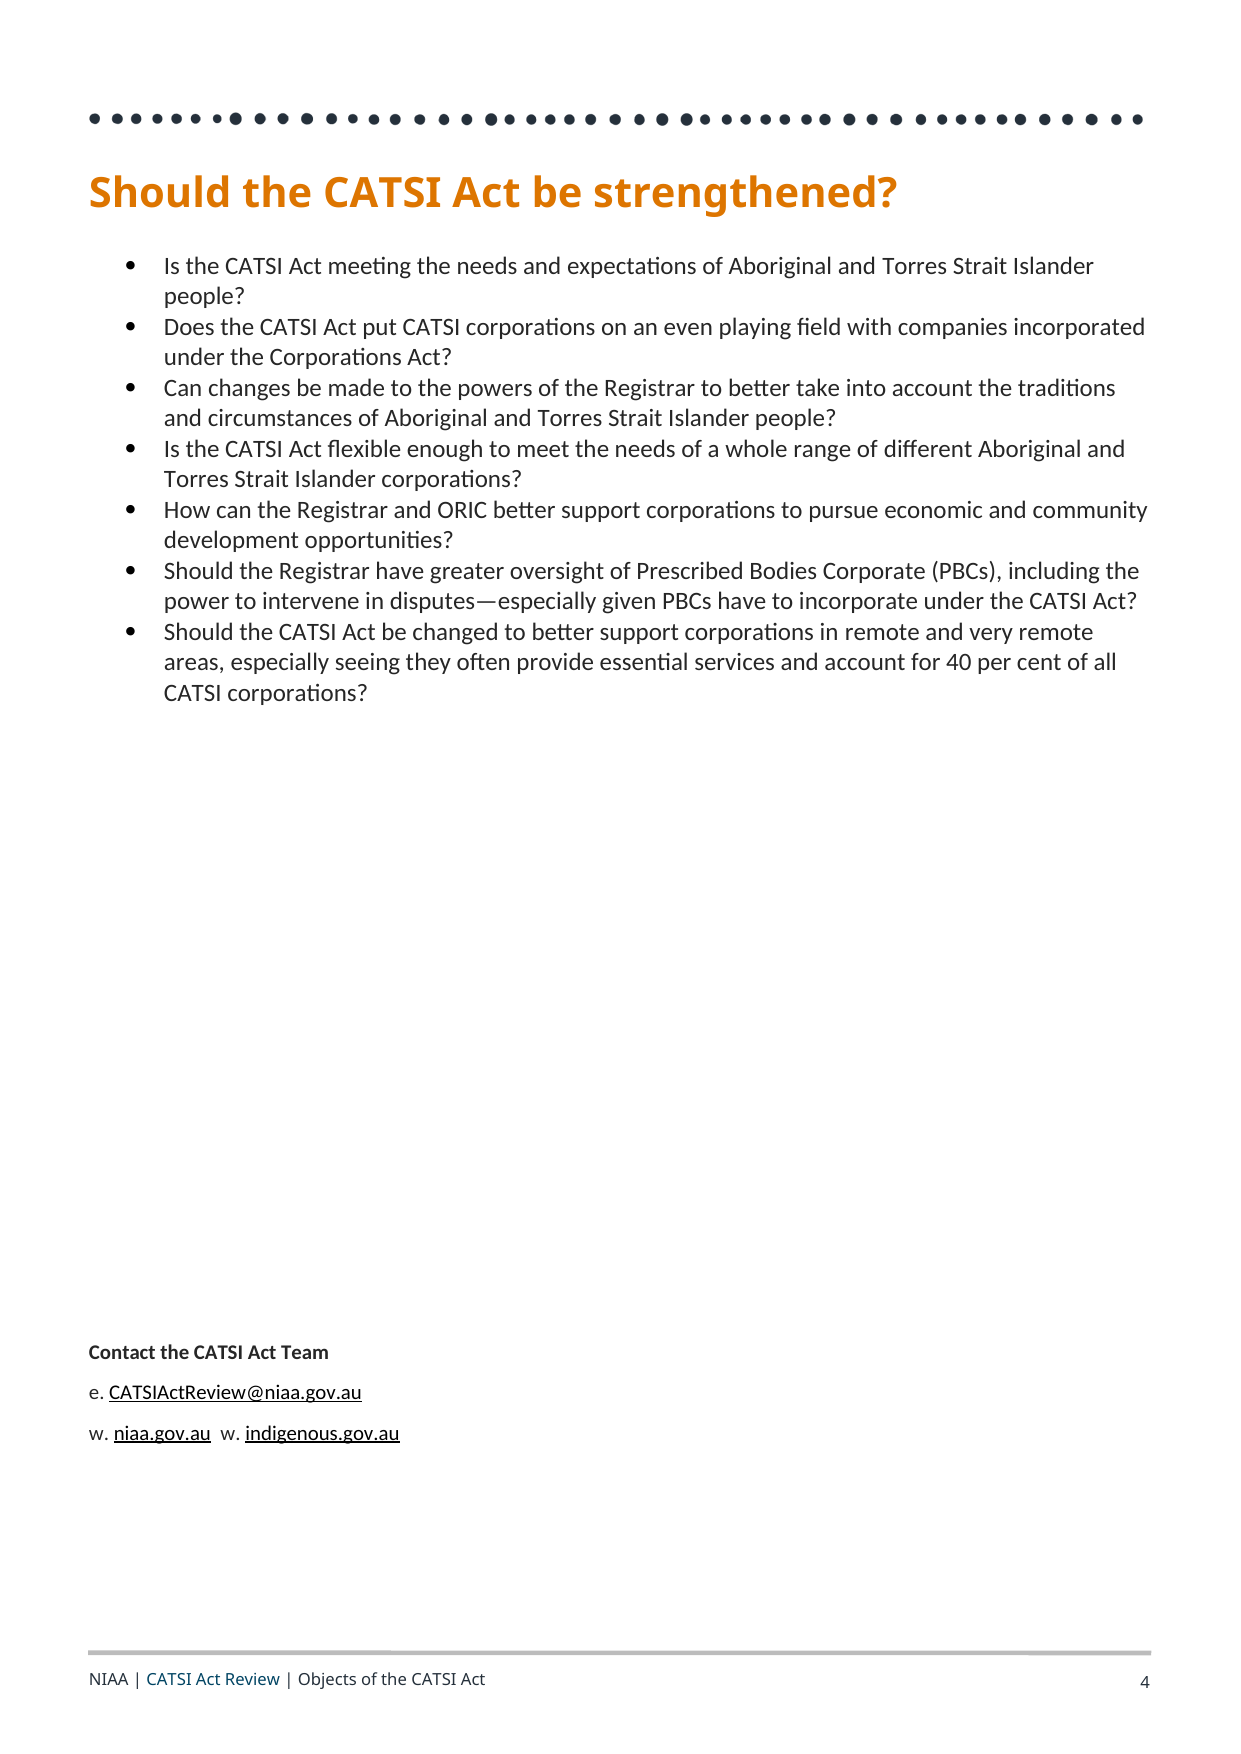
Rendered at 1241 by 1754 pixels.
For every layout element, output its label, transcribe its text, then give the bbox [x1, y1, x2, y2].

list Should the CATSI Act be changed to better support corporations in remote and very remote areas, especially seeing they often provide essential services and account for 40 per cent of all CATSI corporations? [126, 616, 1152, 708]
picture [88, 103, 1152, 134]
text w. niaa.gov.au w. indigenous.gov.au [89, 1420, 1152, 1445]
text Contact the CATSI Act Team [89, 1339, 1152, 1364]
subtitle Should the CATSI Act be strengthened? [89, 162, 1152, 219]
list Is the CATSI Act meeting the needs and expectations of Aboriginal and Torres Strait Islander people? [126, 250, 1152, 311]
list Is the CATSI Act flexible enough to meet the needs of a whole range of different Aboriginal and Torres Strait Islander corporations? [126, 433, 1152, 494]
text e. CATSIActReview@niaa.gov.au [89, 1379, 1152, 1405]
picture [187, 1673, 191, 1683]
list How can the Registrar and ORIC better support corporations to pursue economic and community development opportunities? [126, 494, 1152, 555]
list Can changes be made to the powers of the Registrar to better take into account the traditions and circumstances of Aboriginal and Torres Strait Islander people? [126, 372, 1152, 433]
list Should the Registrar have greater oversight of Prescribed Bodies Corporate (PBCs), including the power to intervene in disputes—especially given PBCs have to incorporate under the CATSI Act? [126, 555, 1152, 616]
picture [167, 1673, 176, 1685]
list Does the CATSI Act put CATSI corporations on an even playing field with companies incorporated under the Corporations Act? [126, 311, 1152, 372]
